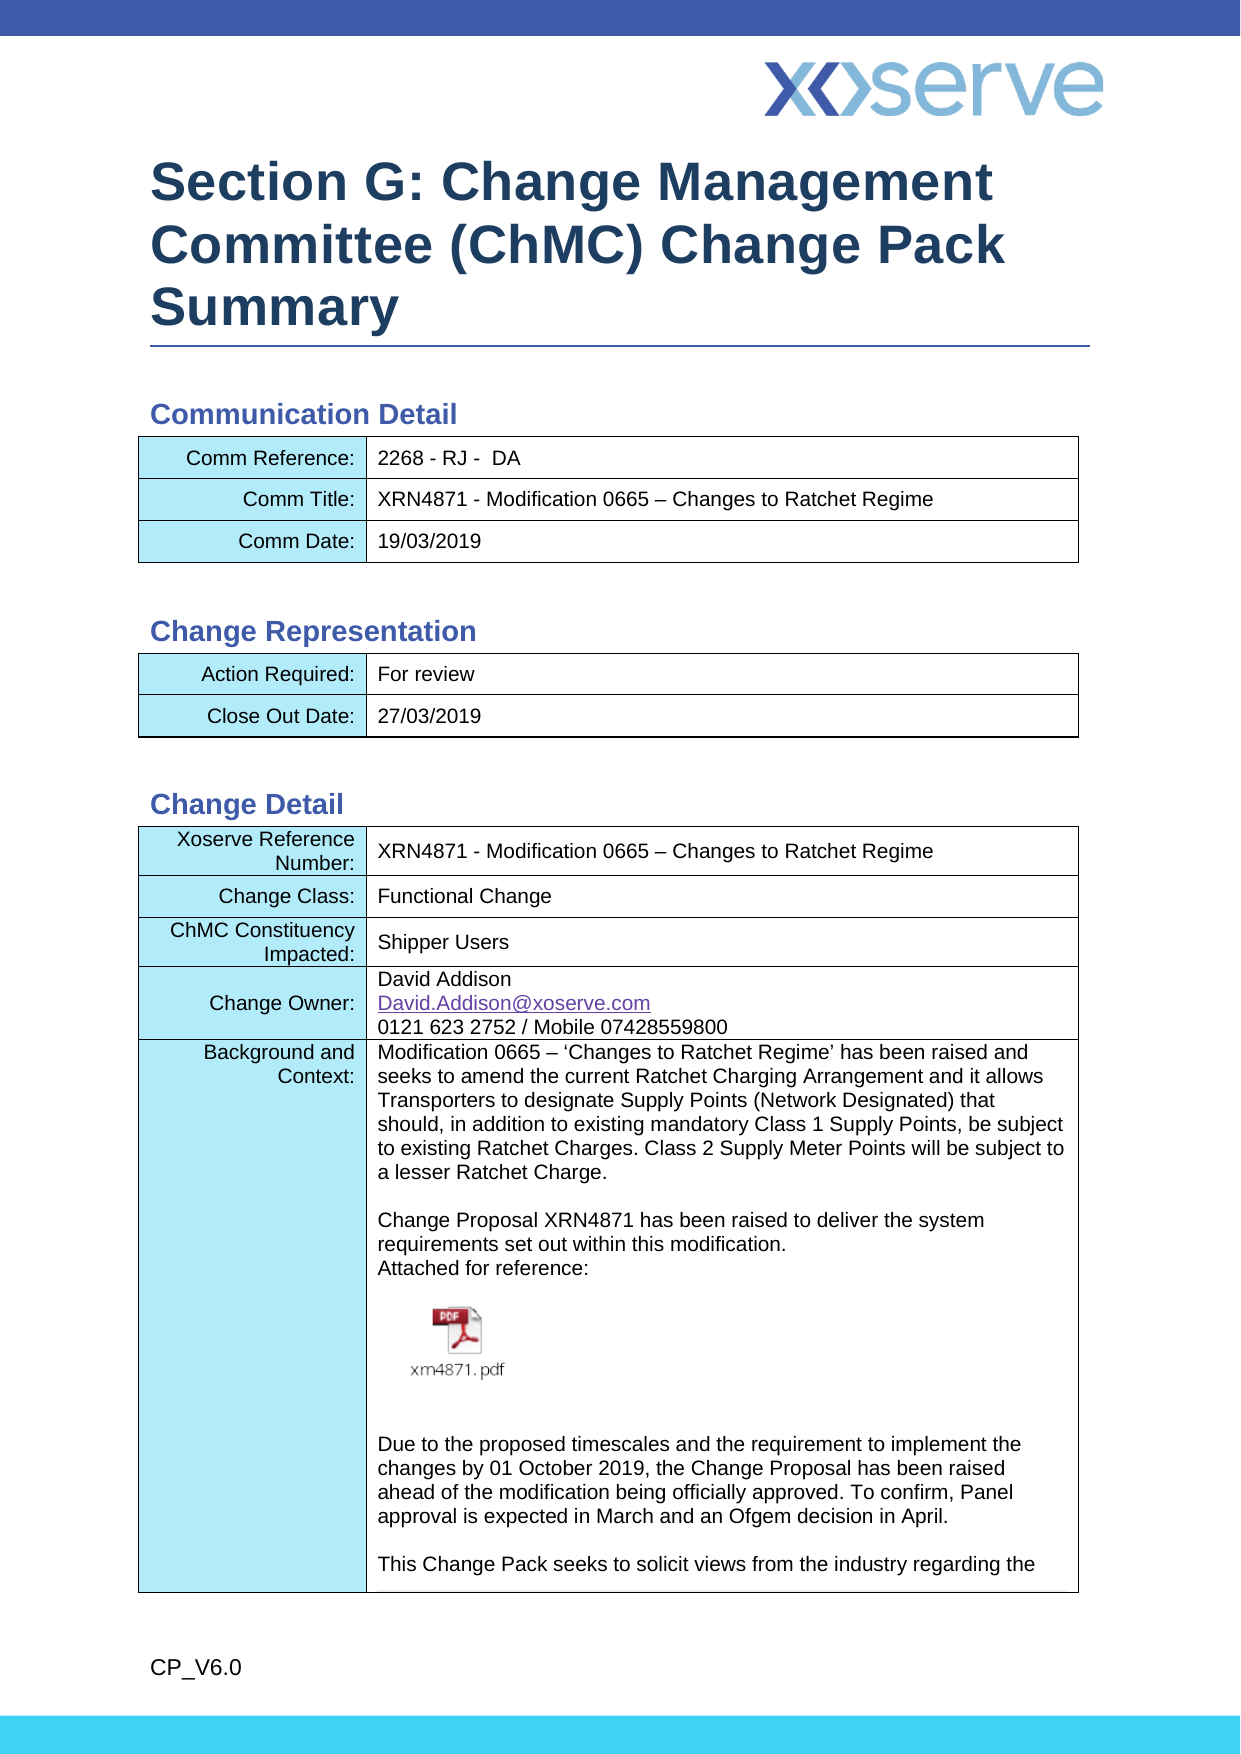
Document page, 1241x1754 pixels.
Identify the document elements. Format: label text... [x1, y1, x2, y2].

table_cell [367, 1040, 1078, 1592]
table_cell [139, 1040, 366, 1592]
table_header Action Required: [139, 654, 366, 694]
table_cell 19/03/2019 [367, 521, 1078, 562]
table_cell Change Owner: [139, 967, 366, 1039]
table_header Comm Reference: [139, 437, 366, 478]
table_cell XRN4871 - Modification 0665 – Changes to Ratchet Regime [367, 479, 1078, 520]
subtitle Communication Detail [150, 397, 1090, 431]
picture [764, 62, 1104, 116]
title Section G: Change Management Committee (ChMC) Change Pack Summary [150, 150, 1090, 345]
table_header XRN4871 - Modification 0665 – Changes to Ratchet Regime [367, 827, 1078, 875]
table_cell Shipper Users [367, 918, 1078, 966]
table_header For review [367, 654, 1078, 694]
subtitle Change Detail [150, 787, 1090, 821]
table_cell 27/03/2019 [367, 695, 1078, 736]
table_cell Change Class: [139, 876, 366, 917]
text Change Representation [150, 614, 1090, 647]
table_cell Comm Title: [139, 479, 366, 520]
table_header 2268 - RJ - DA [367, 437, 1078, 478]
table_header Xoserve Reference Number: [139, 827, 366, 875]
table_cell Functional Change [367, 876, 1078, 917]
table_cell Close Out Date: [139, 695, 366, 736]
table_cell ChMC Constituency Impacted: [139, 918, 366, 966]
table_cell David Addison David.Addison@xoserve.com 0121 623 2752 / Mobile 07428559800 [367, 967, 1078, 1039]
table_cell Comm Date: [139, 521, 366, 562]
